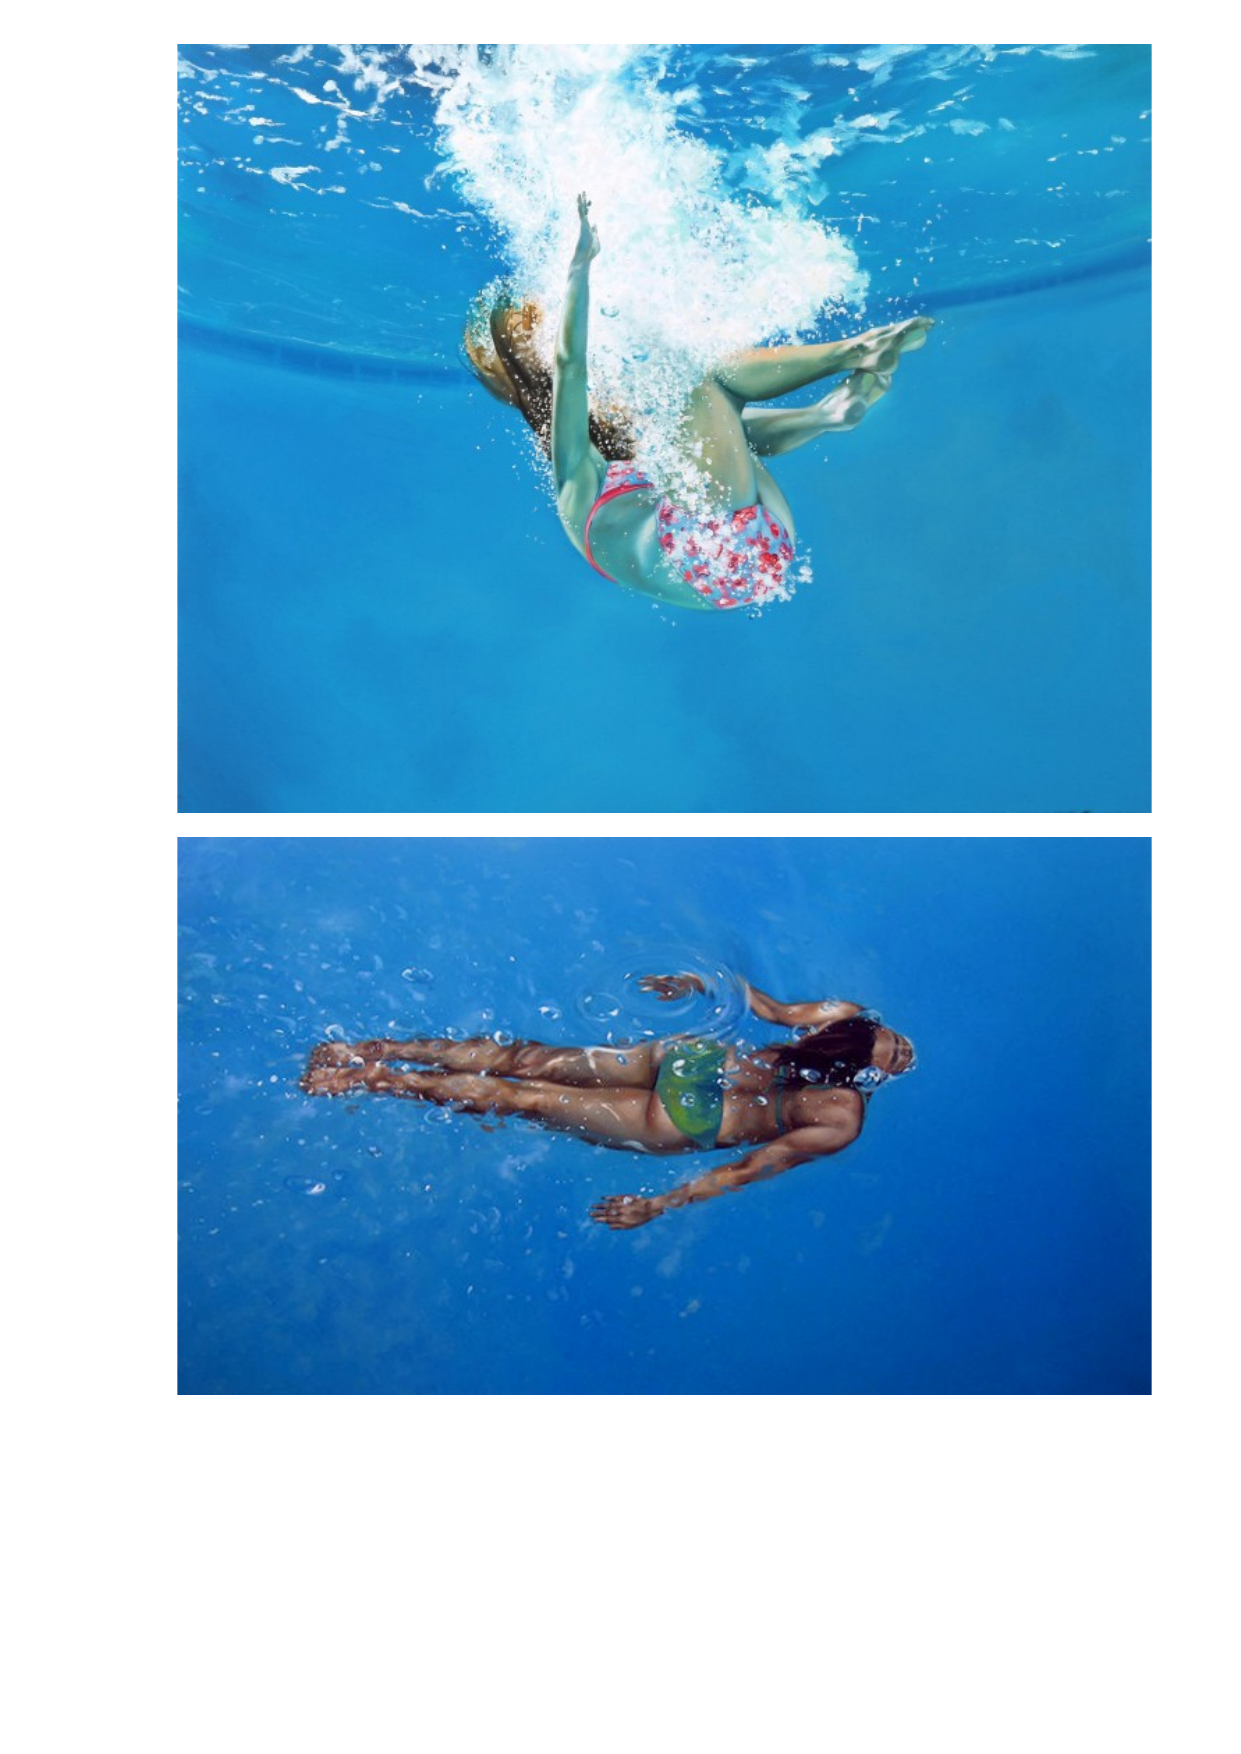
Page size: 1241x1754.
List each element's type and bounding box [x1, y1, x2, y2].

picture [177, 44, 1152, 813]
picture [177, 837, 1152, 1395]
